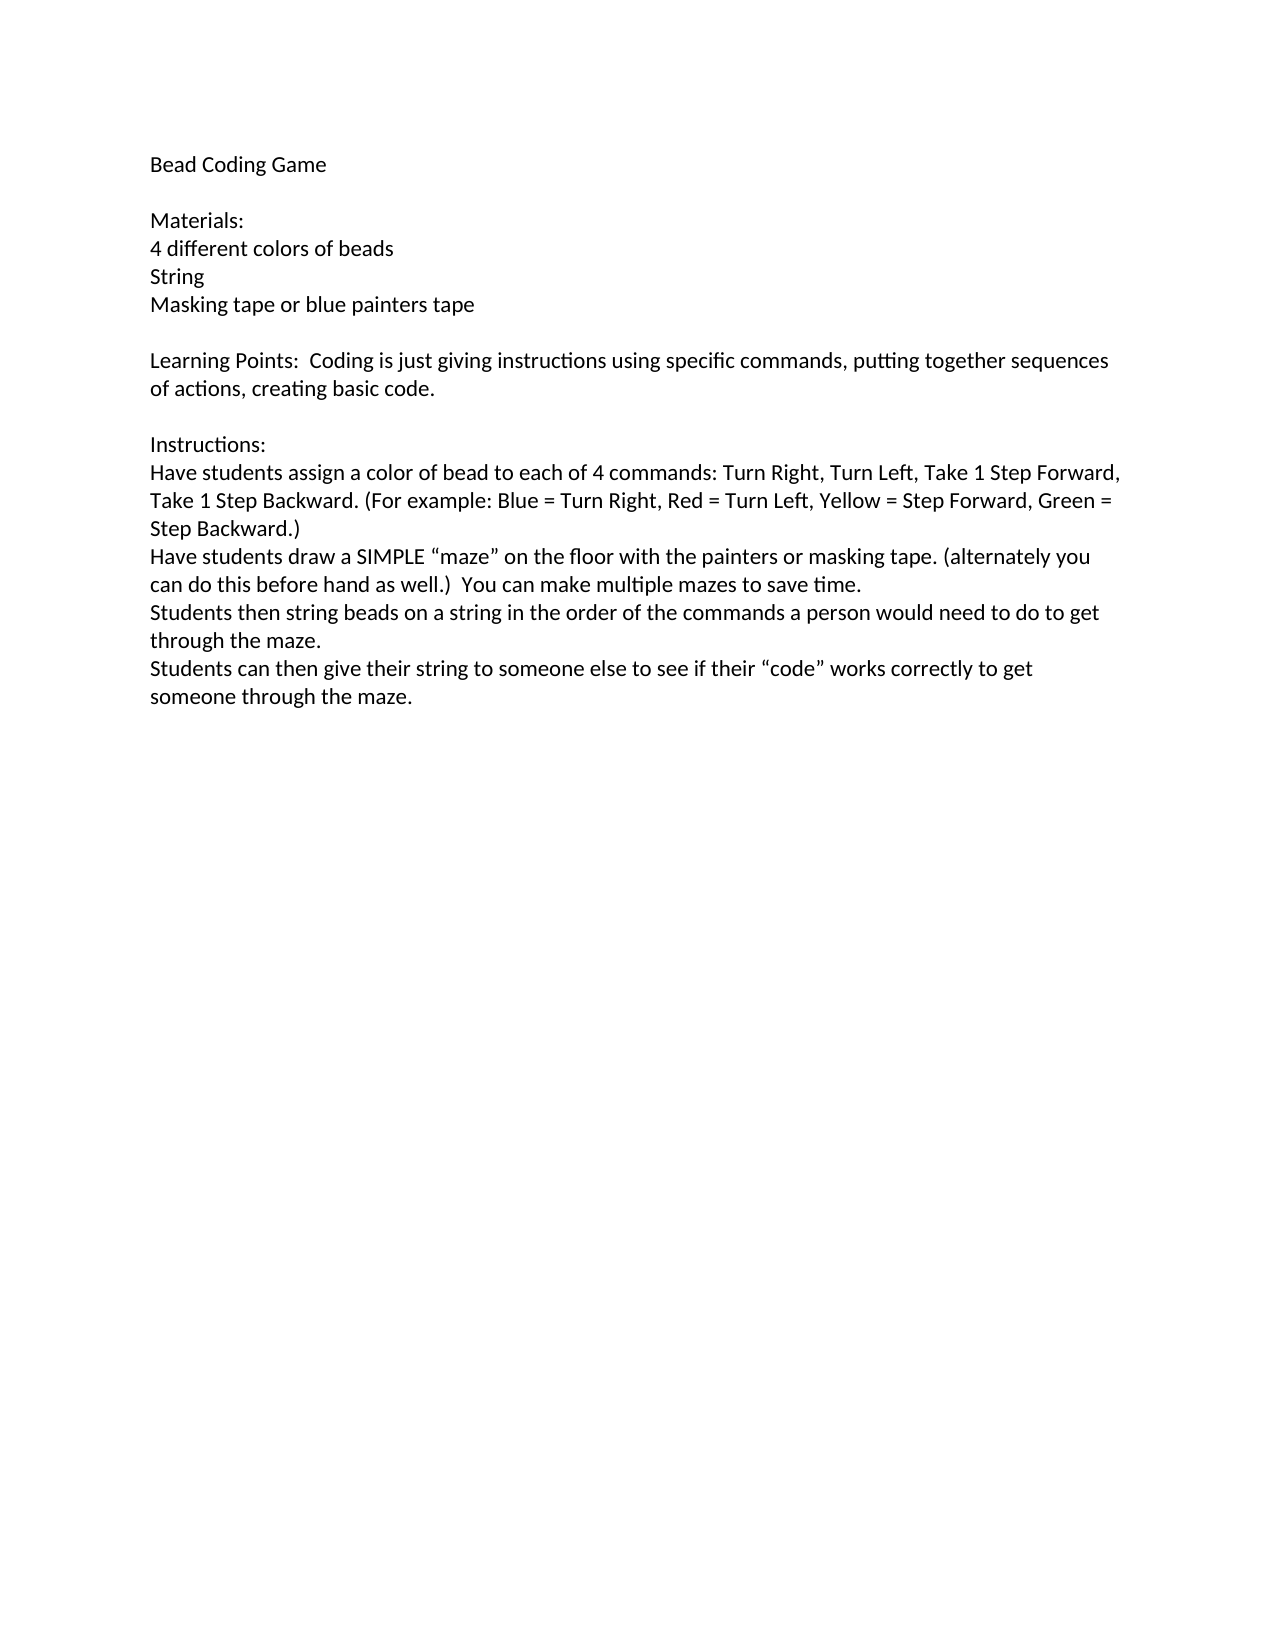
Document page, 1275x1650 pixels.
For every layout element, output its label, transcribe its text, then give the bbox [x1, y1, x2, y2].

text Students then string beads on a string in the order of the commands a person would need to do to get through the maze. [150, 598, 1125, 654]
text Bead Coding Game [150, 150, 1125, 178]
text Have students assign a color of bead to each of 4 commands: Turn Right, Turn Left, Take 1 Step Forward, Take 1 Step Backward. (For example: Blue = Turn Right, Red = Turn Left, Yellow = Step Forward, Green = Step Backward.) [150, 458, 1125, 542]
text Materials: [150, 206, 1125, 234]
text Have students draw a SIMPLE “maze” on the floor with the painters or masking tape. (alternately you can do this before hand as well.) You can make multiple mazes to save time. [150, 542, 1125, 598]
text Instructions: [150, 430, 1125, 458]
text Students can then give their string to someone else to see if their “code” works correctly to get someone through the maze. [150, 654, 1125, 710]
text Masking tape or blue painters tape [150, 290, 1125, 318]
text Learning Points: Coding is just giving instructions using specific commands, putting together sequences of actions, creating basic code. [150, 346, 1125, 402]
text String [150, 262, 1125, 290]
text 4 different colors of beads [150, 234, 1125, 262]
